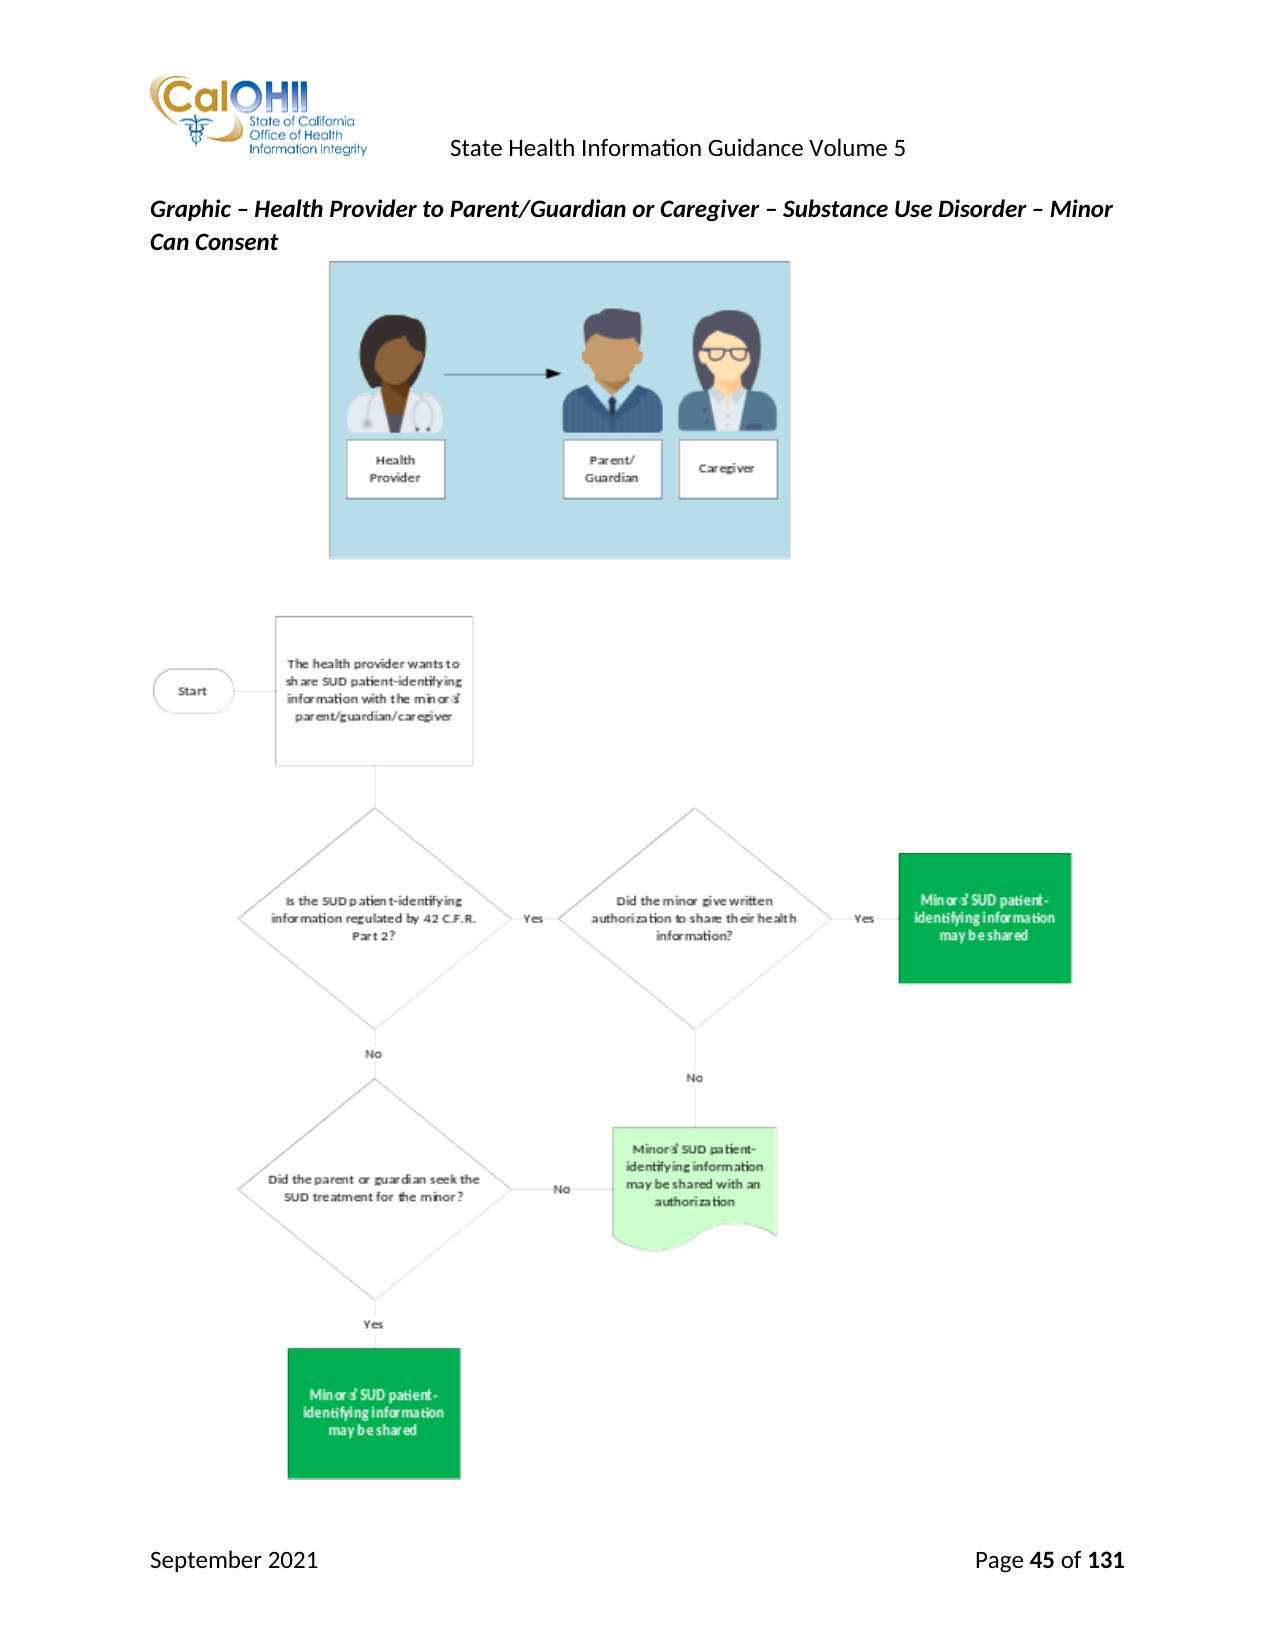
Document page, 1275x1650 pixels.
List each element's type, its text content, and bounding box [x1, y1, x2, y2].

picture [150, 75, 367, 156]
text Graphic – Health Provider to Parent/Guardian or Caregiver – Substance Use Disorder – Minor Can Consent [150, 193, 1125, 1496]
